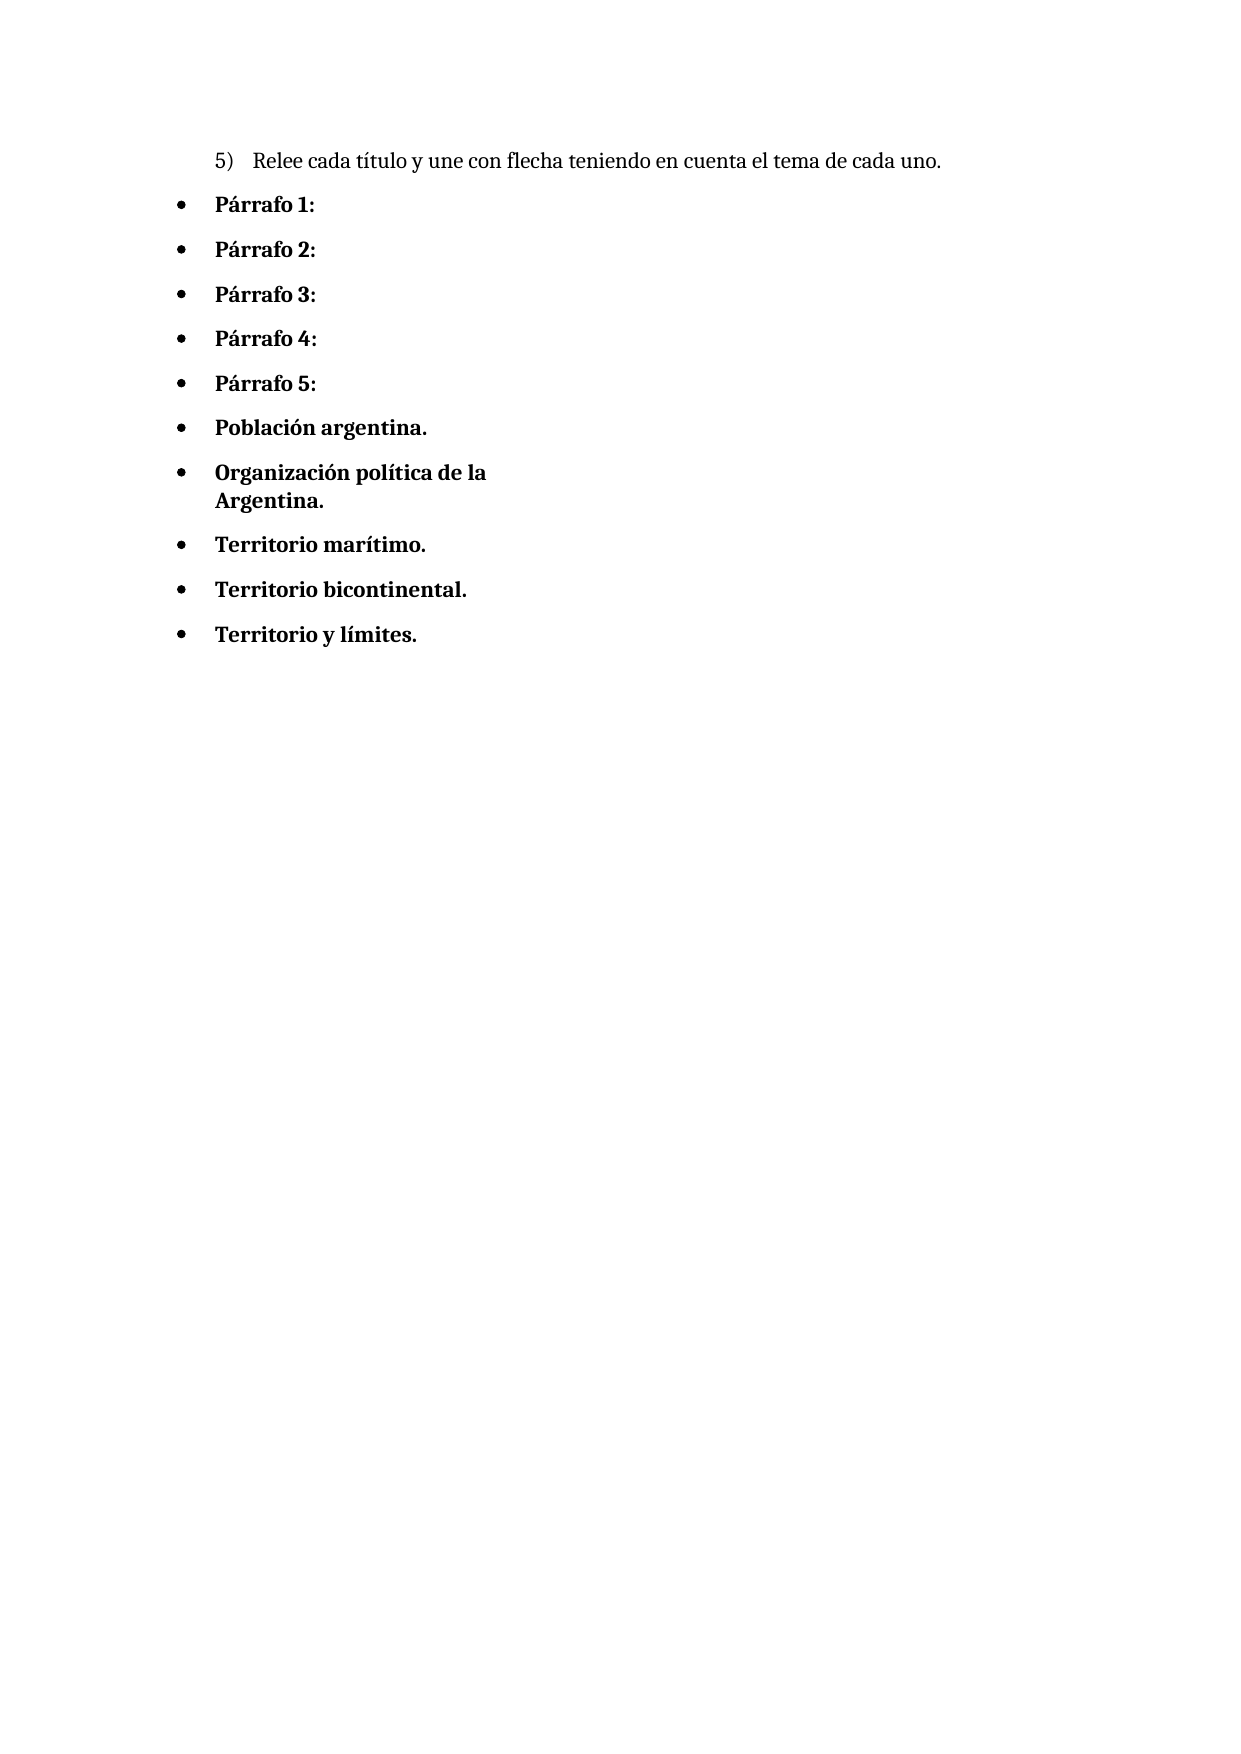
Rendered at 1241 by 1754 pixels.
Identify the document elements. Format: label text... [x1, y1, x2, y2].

list Párrafo 1: [177, 192, 583, 218]
list Territorio y límites. [177, 621, 583, 648]
list Párrafo 3: [177, 281, 583, 308]
list Relee cada título y une con flecha teniendo en cuenta el tema de cada uno. [215, 148, 1063, 174]
list Territorio bicontinental. [177, 577, 583, 603]
list Territorio marítimo. [177, 532, 583, 558]
list Organización política de la Argentina. [177, 460, 583, 514]
list Párrafo 2: [177, 237, 583, 263]
list Población argentina. [177, 415, 583, 441]
list Párrafo 5: [177, 371, 583, 397]
list Párrafo 4: [177, 326, 583, 352]
